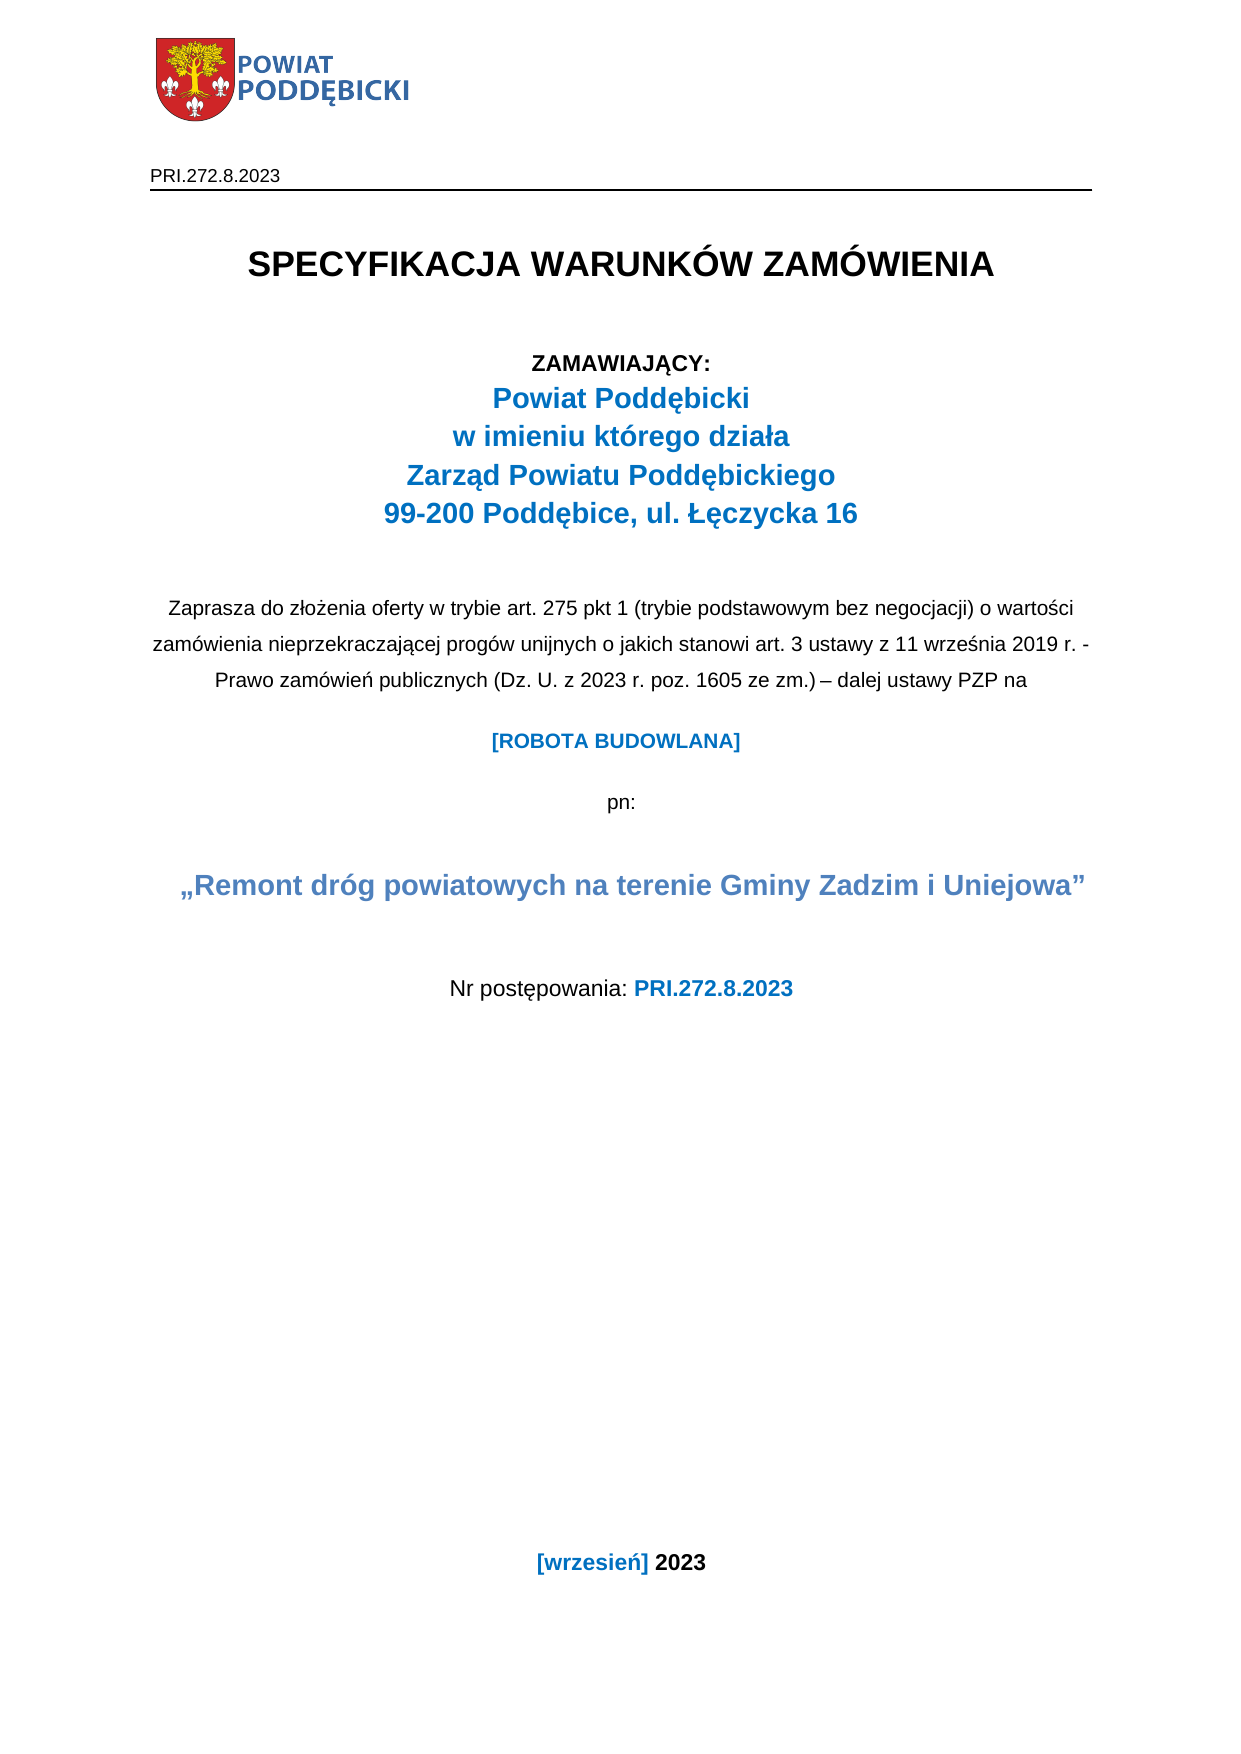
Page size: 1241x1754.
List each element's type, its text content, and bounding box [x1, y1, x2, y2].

text w imieniu którego działa [150, 419, 1092, 453]
text Zaprasza do złożenia oferty w trybie art. 275 pkt 1 (trybie podstawowym bez negocjacji) o wartości zamówienia nieprzekraczającej progów unijnych o jakich stanowi art. 3 ustawy z 11 września 2019 r. - Prawo zamówień publicznych (Dz. U. z 2023 r. poz. 1605 ze zm.) – dalej ustawy PZP na [150, 596, 1092, 692]
text 99-200 Poddębice, ul. Łęczycka 16 [150, 496, 1092, 530]
text Zarząd Powiatu Poddębickiego [150, 458, 1092, 491]
text [ROBOTA BUDOWLANA] [150, 728, 1092, 752]
text pn: [150, 789, 1092, 813]
text Nr postępowania: PRI.272.8.2023 [150, 975, 1092, 1001]
text Powiat Poddębicki [150, 381, 1092, 414]
picture [150, 29, 416, 139]
text ZAMAWIAJĄCY: [150, 350, 1092, 377]
text SPECYFIKACJA WARUNKÓW ZAMÓWIENIA [150, 243, 1092, 284]
text [wrzesień] 2023 [150, 1549, 1092, 1575]
text „Remont dróg powiatowych na terenie Gminy Zadzim i Uniejowa” [150, 868, 1092, 902]
